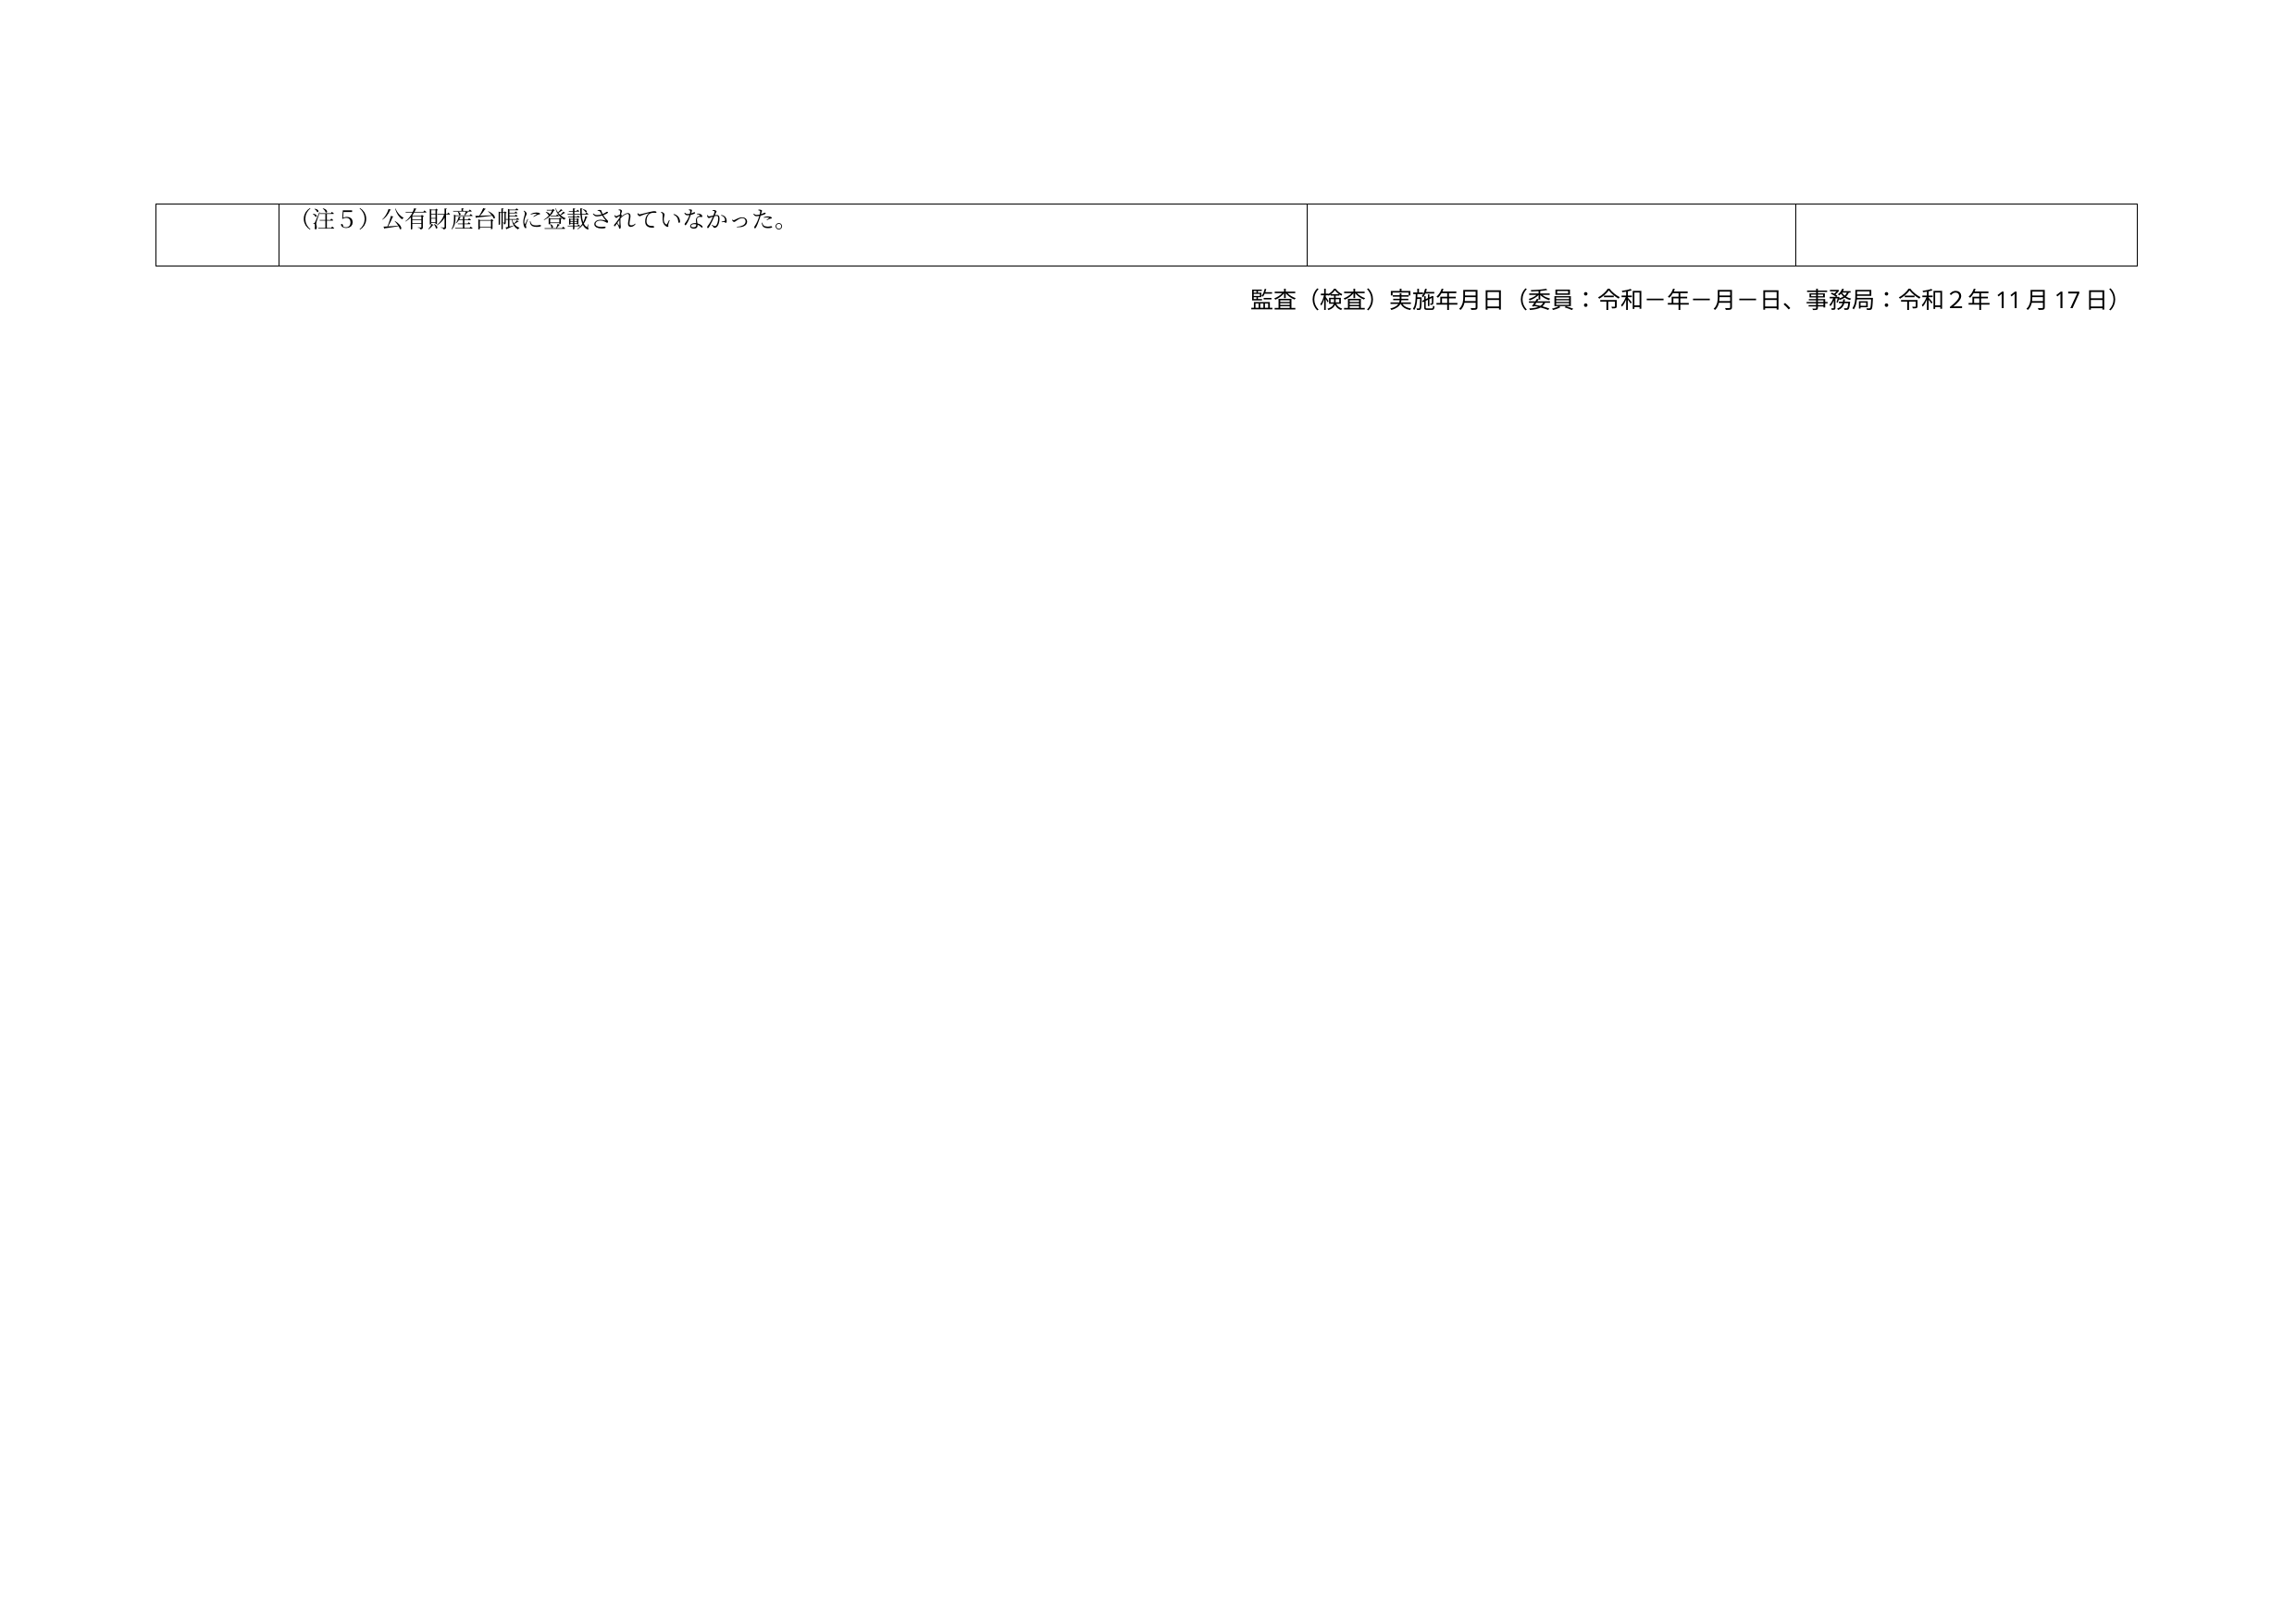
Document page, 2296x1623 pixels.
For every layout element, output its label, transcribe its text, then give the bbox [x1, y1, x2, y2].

text 監査（検査）実施年月日（委員：令和－年－月－日、事務局：令和２年11月17日） [156, 266, 2131, 330]
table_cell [279, 204, 1307, 266]
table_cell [1796, 204, 2137, 266]
table_cell 阿倍野高等学校 [156, 204, 279, 266]
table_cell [1308, 204, 1795, 266]
